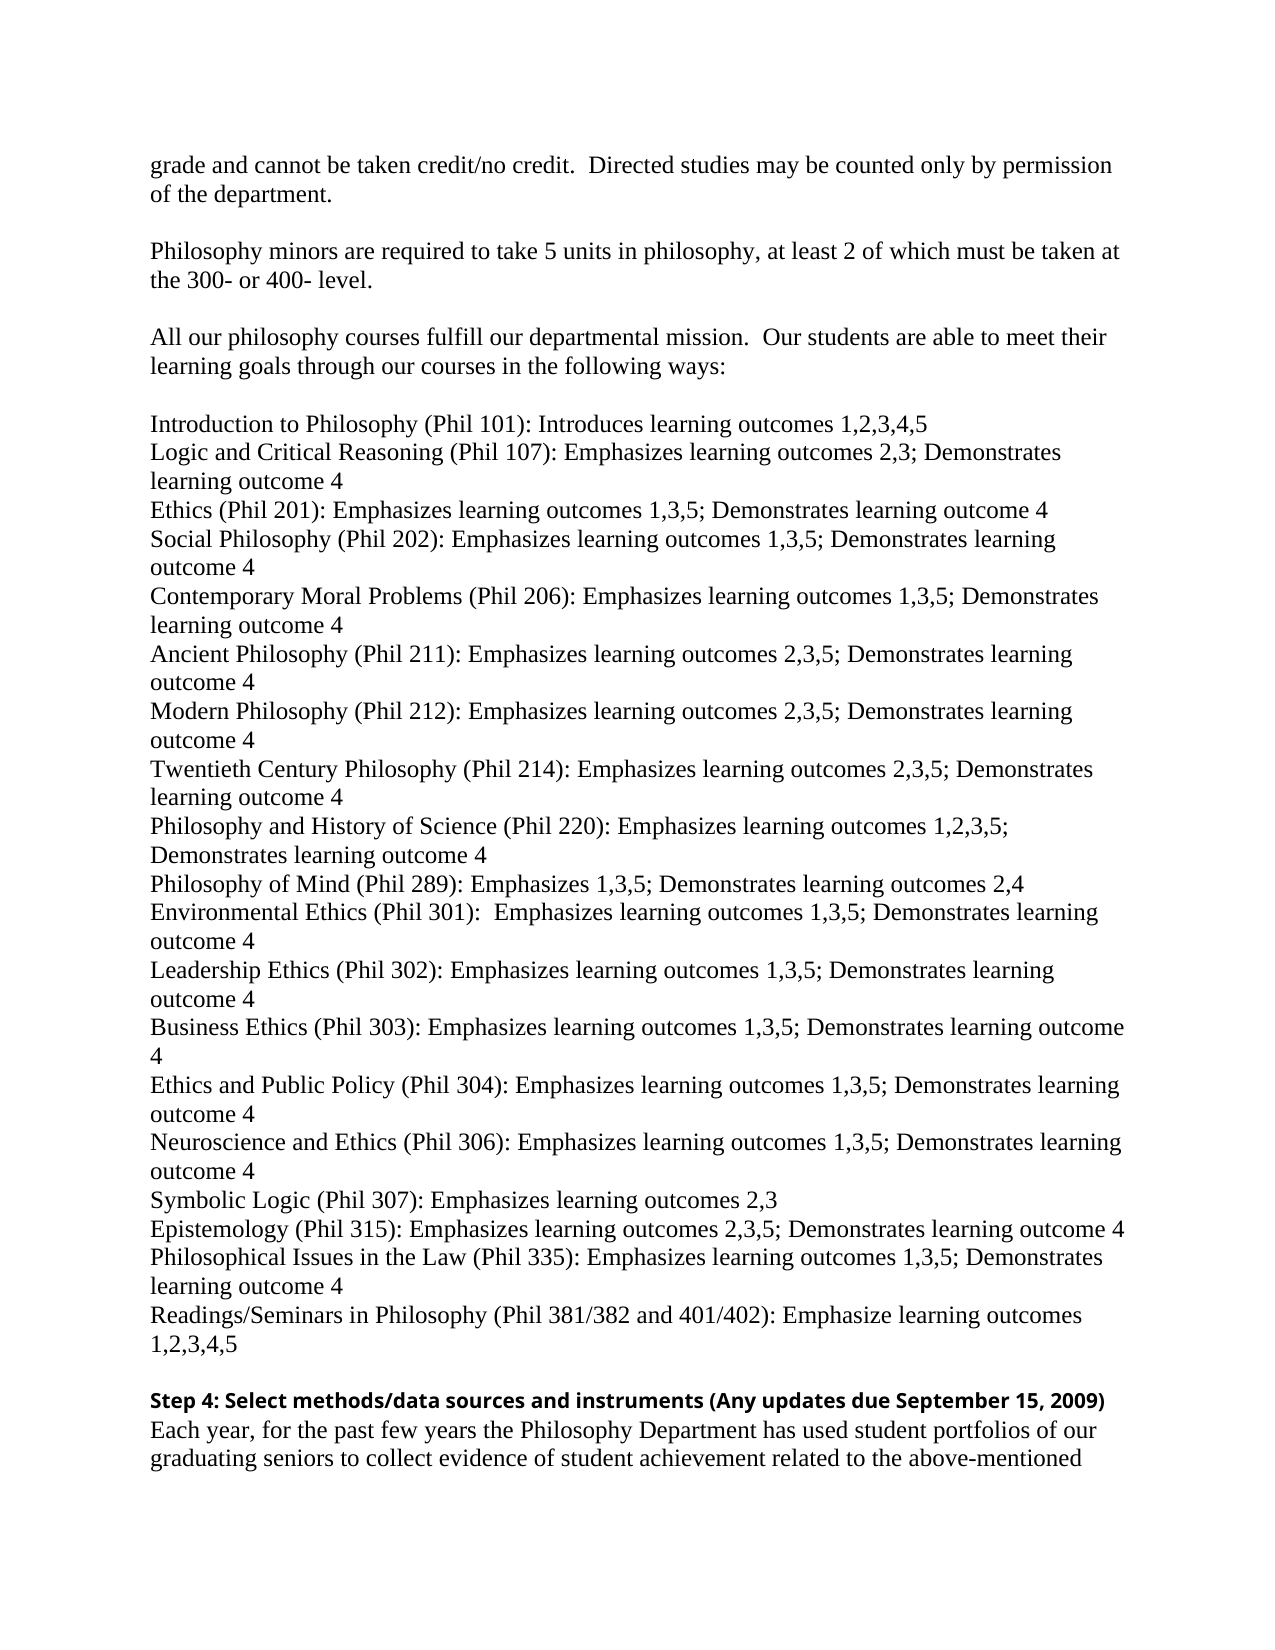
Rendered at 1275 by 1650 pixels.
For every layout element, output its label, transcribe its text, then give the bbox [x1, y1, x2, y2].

text Step 4: Select methods/data sources and instruments (Any updates due September 15, 2009) [150, 1386, 1125, 1415]
text Leadership Ethics (Phil 302): Emphasizes learning outcomes 1,3,5; Demonstrates learning outcome 4 [150, 955, 1125, 1012]
text Philosophy and History of Science (Phil 220): Emphasizes learning outcomes 1,2,3,5; Demonstrates learning outcome 4 [150, 811, 1125, 869]
text Readings/Seminars in Philosophy (Phil 381/382 and 401/402): Emphasize learning outcomes 1,2,3,4,5 [150, 1300, 1125, 1357]
text Ancient Philosophy (Phil 211): Emphasizes learning outcomes 2,3,5; Demonstrates learning outcome 4 [150, 639, 1125, 696]
text Neuroscience and Ethics (Phil 306): Emphasizes learning outcomes 1,3,5; Demonstrates learning outcome 4 [150, 1127, 1125, 1185]
text Logic and Critical Reasoning (Phil 107): Emphasizes learning outcomes 2,3; Demonstrates learning outcome 4 [150, 437, 1125, 495]
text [150, 150, 1125, 207]
text Introduction to Philosophy (Phil 101): Introduces learning outcomes 1,2,3,4,5 [150, 409, 1125, 437]
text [150, 1415, 1125, 1472]
text Twentieth Century Philosophy (Phil 214): Emphasizes learning outcomes 2,3,5; Demonstrates learning outcome 4 [150, 754, 1125, 811]
text Contemporary Moral Problems (Phil 206): Emphasizes learning outcomes 1,3,5; Demonstrates learning outcome 4 [150, 581, 1125, 639]
text Philosophy of Mind (Phil 289): Emphasizes 1,3,5; Demonstrates learning outcomes 2,4 [150, 869, 1125, 897]
text Symbolic Logic (Phil 307): Emphasizes learning outcomes 2,3 [150, 1185, 1125, 1214]
text Social Philosophy (Phil 202): Emphasizes learning outcomes 1,3,5; Demonstrates learning outcome 4 [150, 524, 1125, 581]
text Ethics (Phil 201): Emphasizes learning outcomes 1,3,5; Demonstrates learning outcome 4 [150, 495, 1125, 524]
text Philosophical Issues in the Law (Phil 335): Emphasizes learning outcomes 1,3,5; Demonstrates learning outcome 4 [150, 1242, 1125, 1300]
text Business Ethics (Phil 303): Emphasizes learning outcomes 1,3,5; Demonstrates learning outcome 4 [150, 1012, 1125, 1070]
text Environmental Ethics (Phil 301): Emphasizes learning outcomes 1,3,5; Demonstrates learning outcome 4 [150, 897, 1125, 955]
text Ethics and Public Policy (Phil 304): Emphasizes learning outcomes 1,3,5; Demonstrates learning outcome 4 [150, 1070, 1125, 1127]
text Epistemology (Phil 315): Emphasizes learning outcomes 2,3,5; Demonstrates learning outcome 4 [150, 1214, 1125, 1242]
text Philosophy minors are required to take 5 units in philosophy, at least 2 of which must be taken at the 300- or 400- level. [150, 236, 1125, 294]
text All our philosophy courses fulfill our departmental mission. Our students are able to meet their learning goals through our courses in the following ways: [150, 322, 1125, 380]
text Modern Philosophy (Phil 212): Emphasizes learning outcomes 2,3,5; Demonstrates learning outcome 4 [150, 696, 1125, 754]
